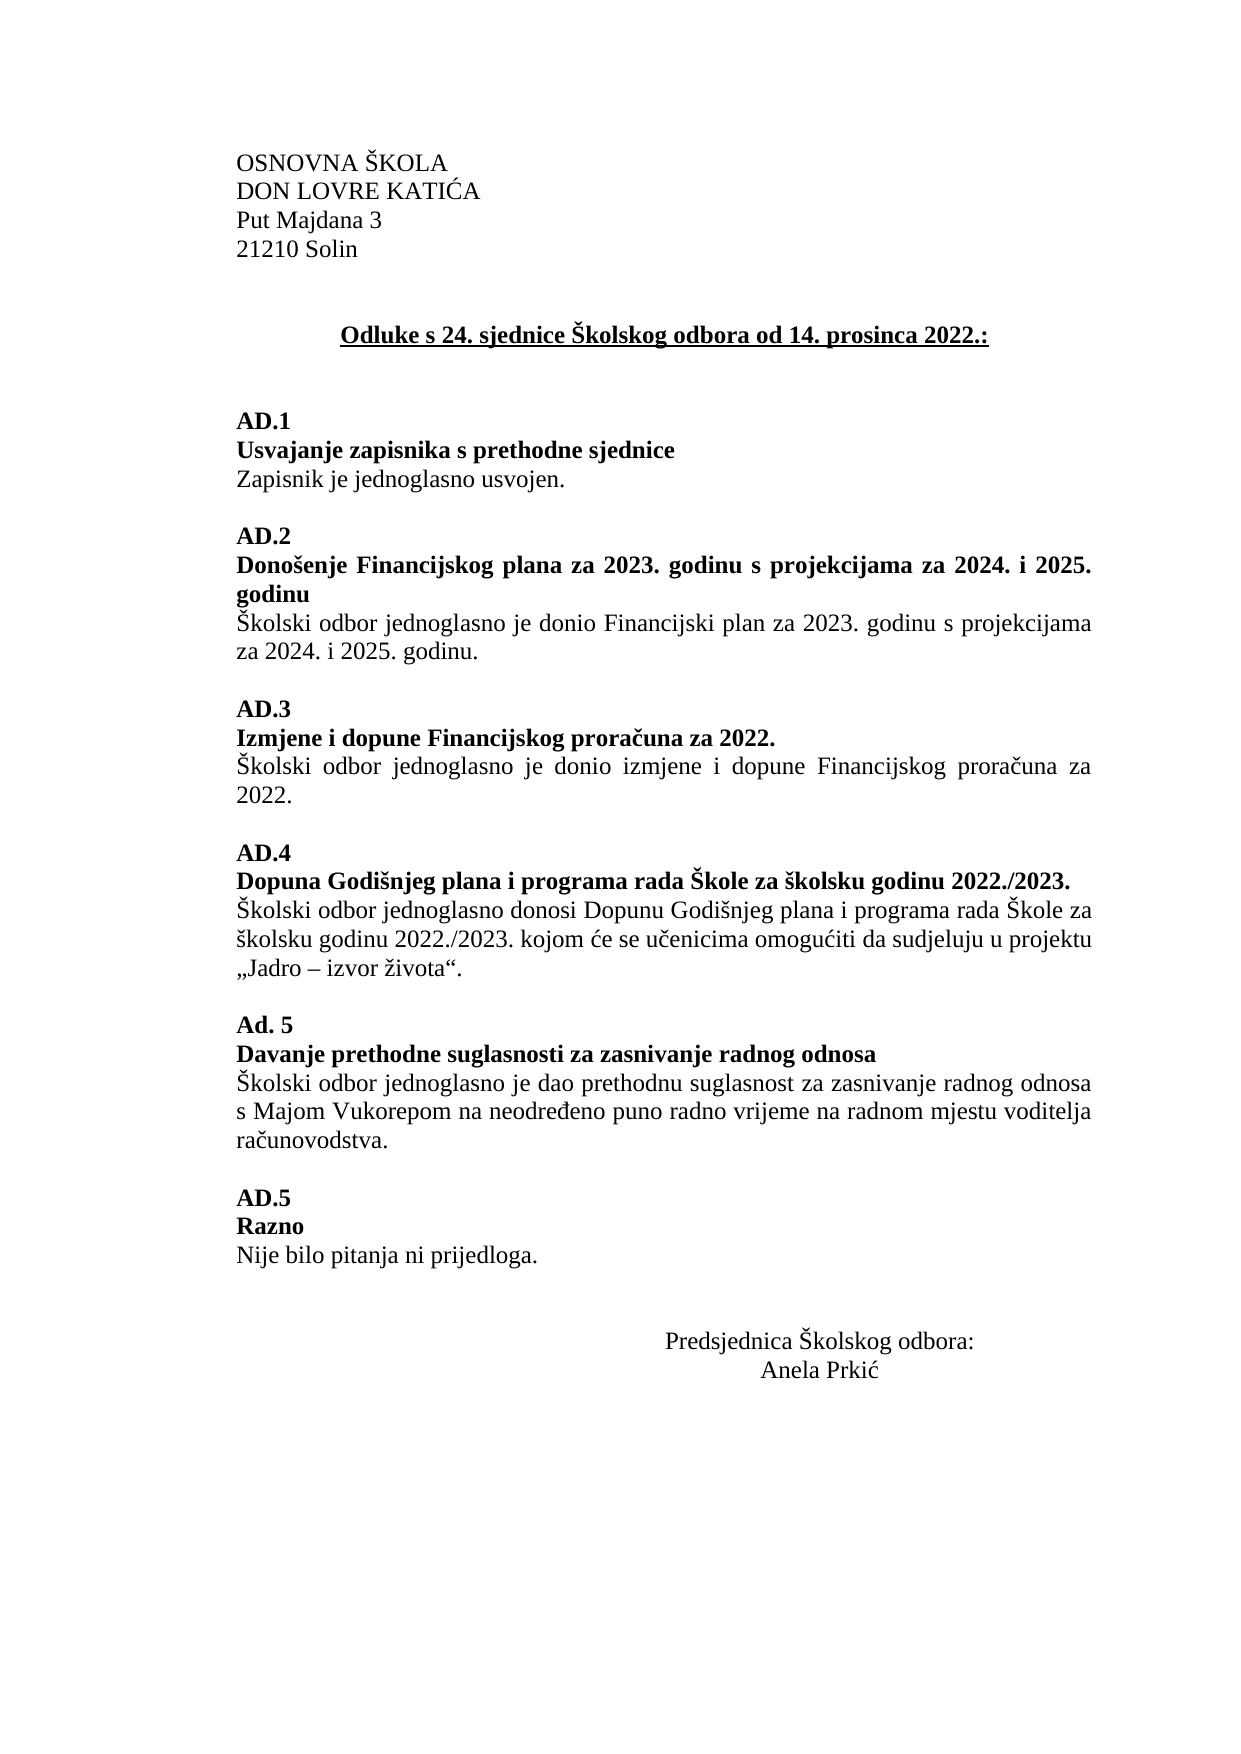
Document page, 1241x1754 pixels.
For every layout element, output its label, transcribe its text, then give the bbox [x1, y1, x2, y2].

text Školski odbor jednoglasno je donio Financijski plan za 2023. godinu s projekcijama za 2024. i 2025. godinu. [236, 608, 1093, 665]
text Nije bilo pitanja ni prijedloga. [236, 1240, 1093, 1269]
text Školski odbor jednoglasno donosi Dopunu Godišnjeg plana i programa rada Škole za školsku godinu 2022./2023. kojom će se učenicima omogućiti da sudjeluju u projektu „Jadro – izvor života“. [236, 895, 1093, 981]
text AD.2 [236, 521, 1093, 550]
text Donošenje Financijskog plana za 2023. godinu s projekcijama za 2024. i 2025. godinu [236, 550, 1093, 608]
text Anela Prkić [546, 1355, 1093, 1384]
text Put Majdana 3 [148, 205, 1093, 234]
text AD.3 [236, 694, 1093, 723]
text AD.1 [148, 406, 1093, 435]
text OSNOVNA ŠKOLA [148, 148, 1093, 176]
text AD.5 [236, 1183, 1093, 1211]
text Školski odbor jednoglasno je dao prethodnu suglasnost za zasnivanje radnog odnosa s Majom Vukorepom na neodređeno puno radno vrijeme na radnom mjestu voditelja računovodstva. [236, 1068, 1093, 1154]
text Dopuna Godišnjeg plana i programa rada Škole za školsku godinu 2022./2023. [236, 866, 1093, 895]
text Predsjednica Školskog odbora: [546, 1326, 1093, 1355]
text Davanje prethodne suglasnosti za zasnivanje radnog odnosa [236, 1039, 1093, 1068]
text Usvajanje zapisnika s prethodne sjednice [236, 435, 1093, 464]
text 21210 Solin [148, 234, 1093, 263]
text Ad. 5 [236, 1010, 1093, 1039]
text Izmjene i dopune Financijskog proračuna za 2022. [236, 723, 1093, 751]
text Razno [236, 1211, 1093, 1240]
text Školski odbor jednoglasno je donio izmjene i dopune Financijskog proračuna za 2022. [236, 751, 1093, 809]
text Odluke s 24. sjednice Školskog odbora od 14. prosinca 2022.: [148, 320, 1093, 349]
text DON LOVRE KATIĆA [148, 176, 1093, 205]
text Zapisnik je jednoglasno usvojen. [236, 464, 1093, 493]
text AD.4 [236, 838, 1093, 866]
